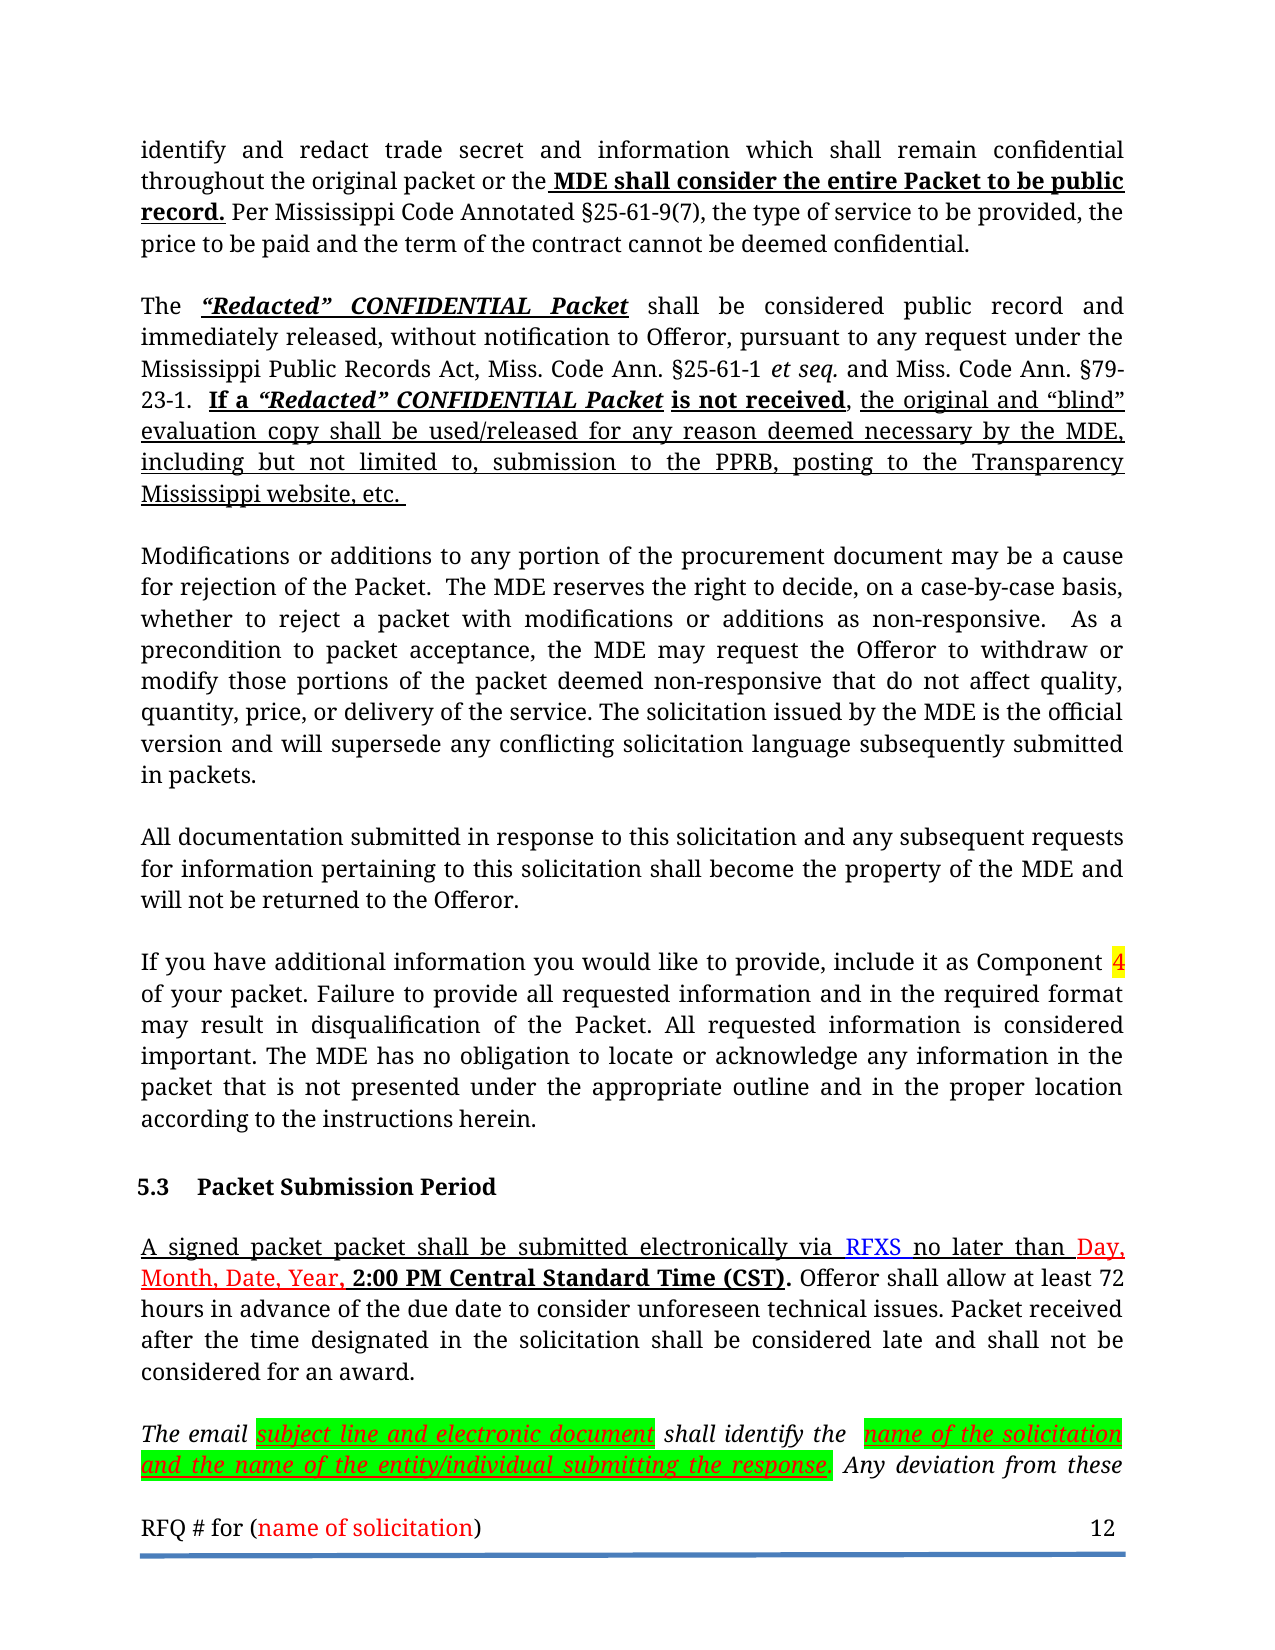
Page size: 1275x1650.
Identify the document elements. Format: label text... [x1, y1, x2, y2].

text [141, 1418, 1125, 1481]
list If you have additional information you would like to provide, include it as Component 4 of your packet. Failure to provide all requested information and in the required format may result in disqualification of the Packet. All requested information is considered important. The MDE has no obligation to locate or acknowledge any information in the packet that is not presented under the appropriate outline and in the proper location according to the instructions herein. [141, 946, 1125, 1134]
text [141, 134, 1125, 259]
text The “Redacted” CONFIDENTIAL Packet shall be considered public record and immediately released, without notification to Offeror, pursuant to any request under the Mississippi Public Records Act, Miss. Code Ann. §25-61-1 et seq. and Miss. Code Ann. §79-23-1. If a “Redacted” CONFIDENTIAL Packet is not received, the original and “blind” evaluation copy shall be used/released for any reason deemed necessary by the MDE, including but not limited to, submission to the PPRB, posting to the Transparency Mississippi website, etc. [141, 290, 1125, 441]
list All documentation submitted in response to this solicitation and any subsequent requests for information pertaining to this solicitation shall become the property of the MDE and will not be returned to the Offeror. [141, 821, 1125, 915]
text The “Redacted” CONFIDENTIAL Packet shall be considered public record and immediately released, without notification to Offeror, pursuant to any request under the Mississippi Public Records Act, Miss. Code Ann. §25-61-1 et seq. and Miss. Code Ann. §79-23-1. If a “Redacted” CONFIDENTIAL Packet is not received, the original and “blind” evaluation copy shall be used/released for any reason deemed necessary by the MDE, including but not limited to, submission to the PPRB, posting to the Transparency Mississippi website, etc. [141, 474, 1125, 509]
list Modifications or additions to any portion of the procurement document may be a cause for rejection of the Packet. The MDE reserves the right to decide, on a case-by-case basis, whether to reject a packet with modifications or additions as non-responsive. As a precondition to packet acceptance, the MDE may request the Offeror to withdraw or modify those portions of the packet deemed non-responsive that do not affect quality, quantity, price, or delivery of the service. The solicitation issued by the MDE is the official version and will supersede any conflicting solicitation language subsequently submitted in packets. [141, 540, 1125, 790]
subtitle Packet Submission Period [137, 1171, 1125, 1203]
text A signed packet packet shall be submitted electronically via RFXS no later than Day, Month, Date, Year, 2:00 PM Central Standard Time (CST). Offeror shall allow at least 72 hours in advance of the due date to consider unforeseen technical issues. Packet received after the time designated in the solicitation shall be considered late and shall not be considered for an award. [141, 1258, 1125, 1387]
text A signed packet packet shall be submitted electronically via RFXS no later than Day, Month, Date, Year, 2:00 PM Central Standard Time (CST). Offeror shall allow at least 72 hours in advance of the due date to consider unforeseen technical issues. Packet received after the time designated in the solicitation shall be considered late and shall not be considered for an award. [141, 1231, 1125, 1257]
